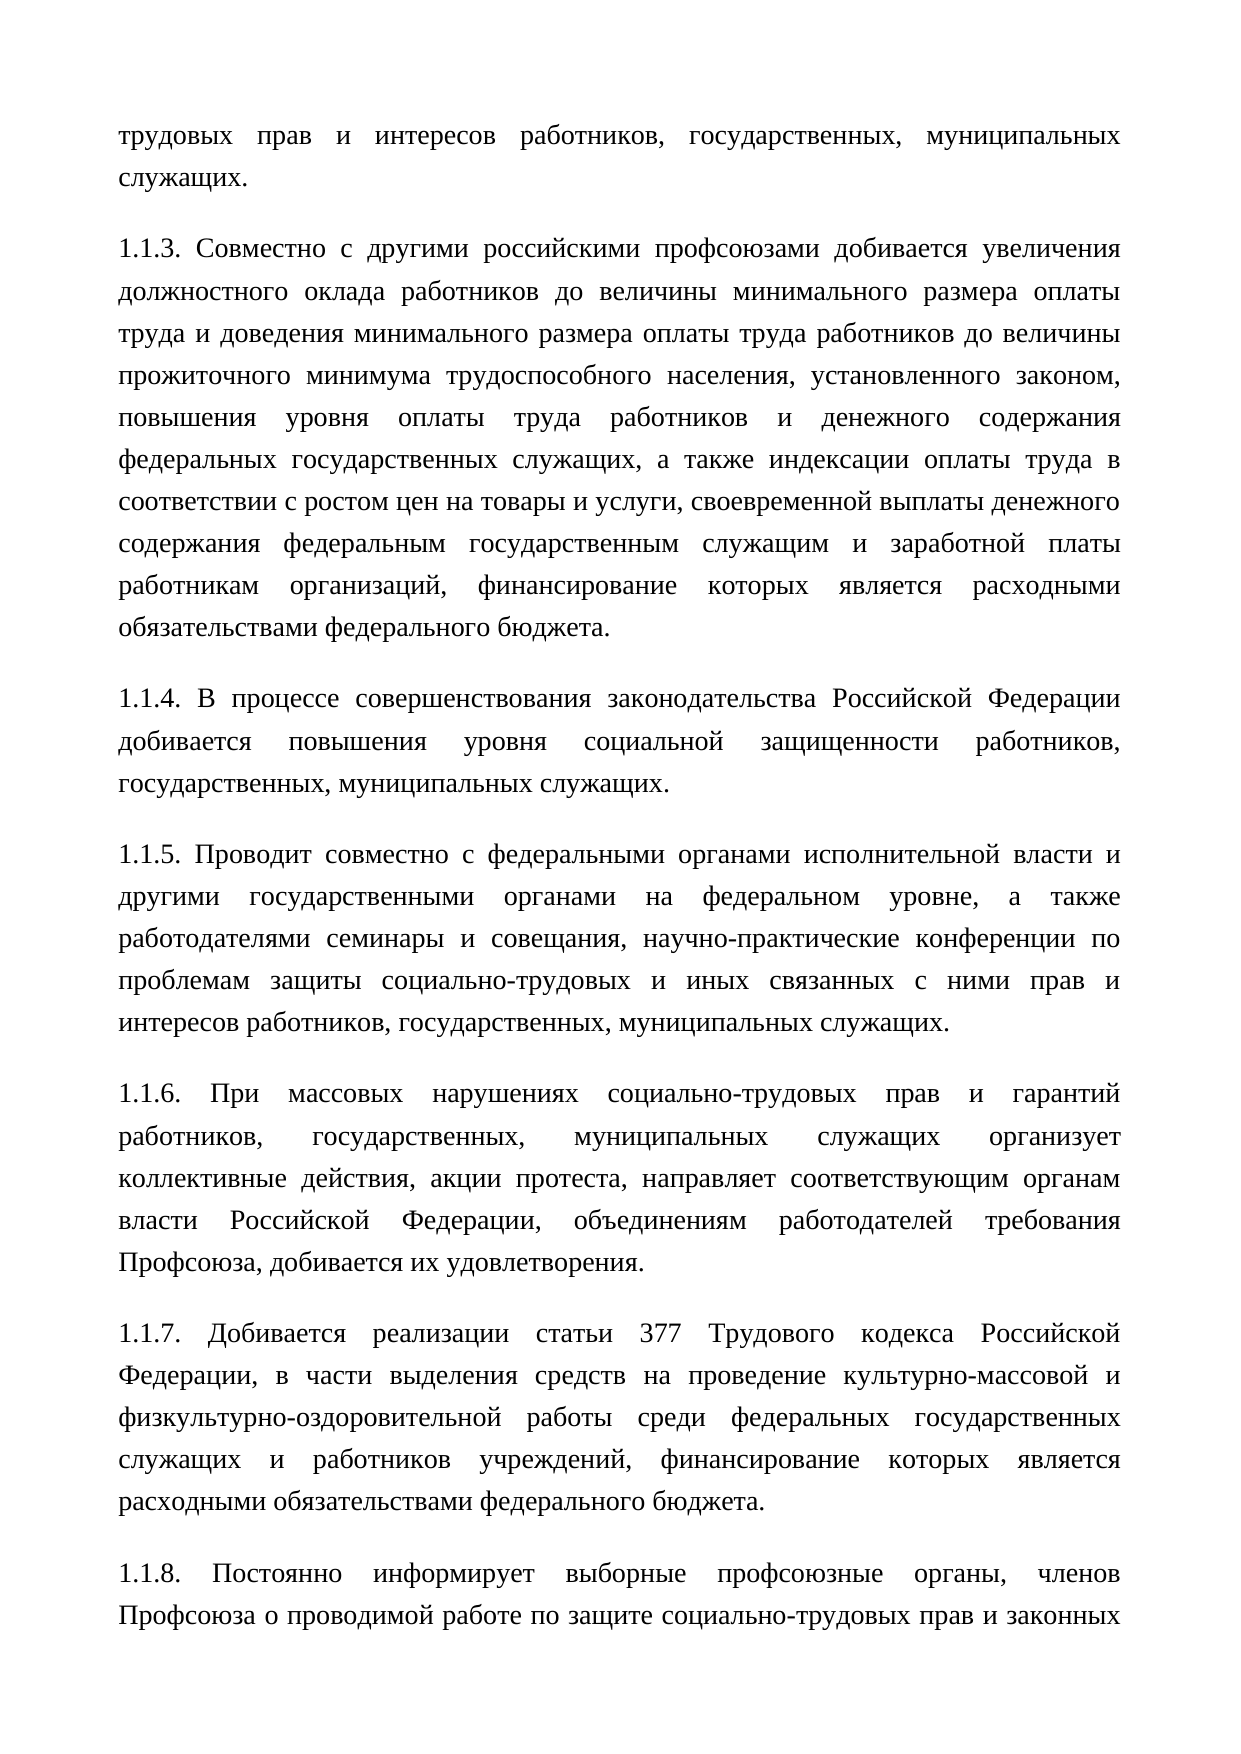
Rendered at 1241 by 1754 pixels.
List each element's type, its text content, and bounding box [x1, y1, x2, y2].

text 1.1.4. В процессе совершенствования законодательства Российской Федерации добивается повышения уровня социальной защищенности работников, государственных, муниципальных служащих. [118, 681, 1122, 798]
text 1.1.6. При массовых нарушениях социально-трудовых прав и гарантий работников, государственных, муниципальных служащих организует коллективные действия, акции протеста, направляет соответствующим органам власти Российской Федерации, объединениям работодателей требования Профсоюза, добивается их удовлетворения. [118, 1076, 1122, 1277]
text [118, 1556, 1122, 1630]
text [118, 118, 1122, 193]
text 1.1.5. Проводит совместно с федеральными органами исполнительной власти и другими государственными органами на федеральном уровне, а также работодателями семинары и совещания, научно-практические конференции по проблемам защиты социально-трудовых и иных связанных с ними прав и интересов работников, государственных, муниципальных служащих. [118, 837, 1122, 1038]
text 1.1.7. Добивается реализации статьи 377 Трудового кодекса Российской Федерации, в части выделения средств на проведение культурно-массовой и физкультурно-оздоровительной работы среди федеральных государственных служащих и работников учреждений, финансирование которых является расходными обязательствами федерального бюджета. [118, 1316, 1122, 1517]
text 1.1.3. Совместно с другими российскими профсоюзами добивается увеличения должностного оклада работников до величины минимального размера оплаты труда и доведения минимального размера оплаты труда работников до величины прожиточного минимума трудоспособного населения, установленного законом, повышения уровня оплаты труда работников и денежного содержания федеральных государственных служащих, а также индексации оплаты труда в соответствии с ростом цен на товары и услуги, своевременной выплаты денежного содержания федеральным государственным служащим и заработной платы работникам организаций, финансирование которых является расходными обязательствами федерального бюджета. [118, 231, 1122, 643]
